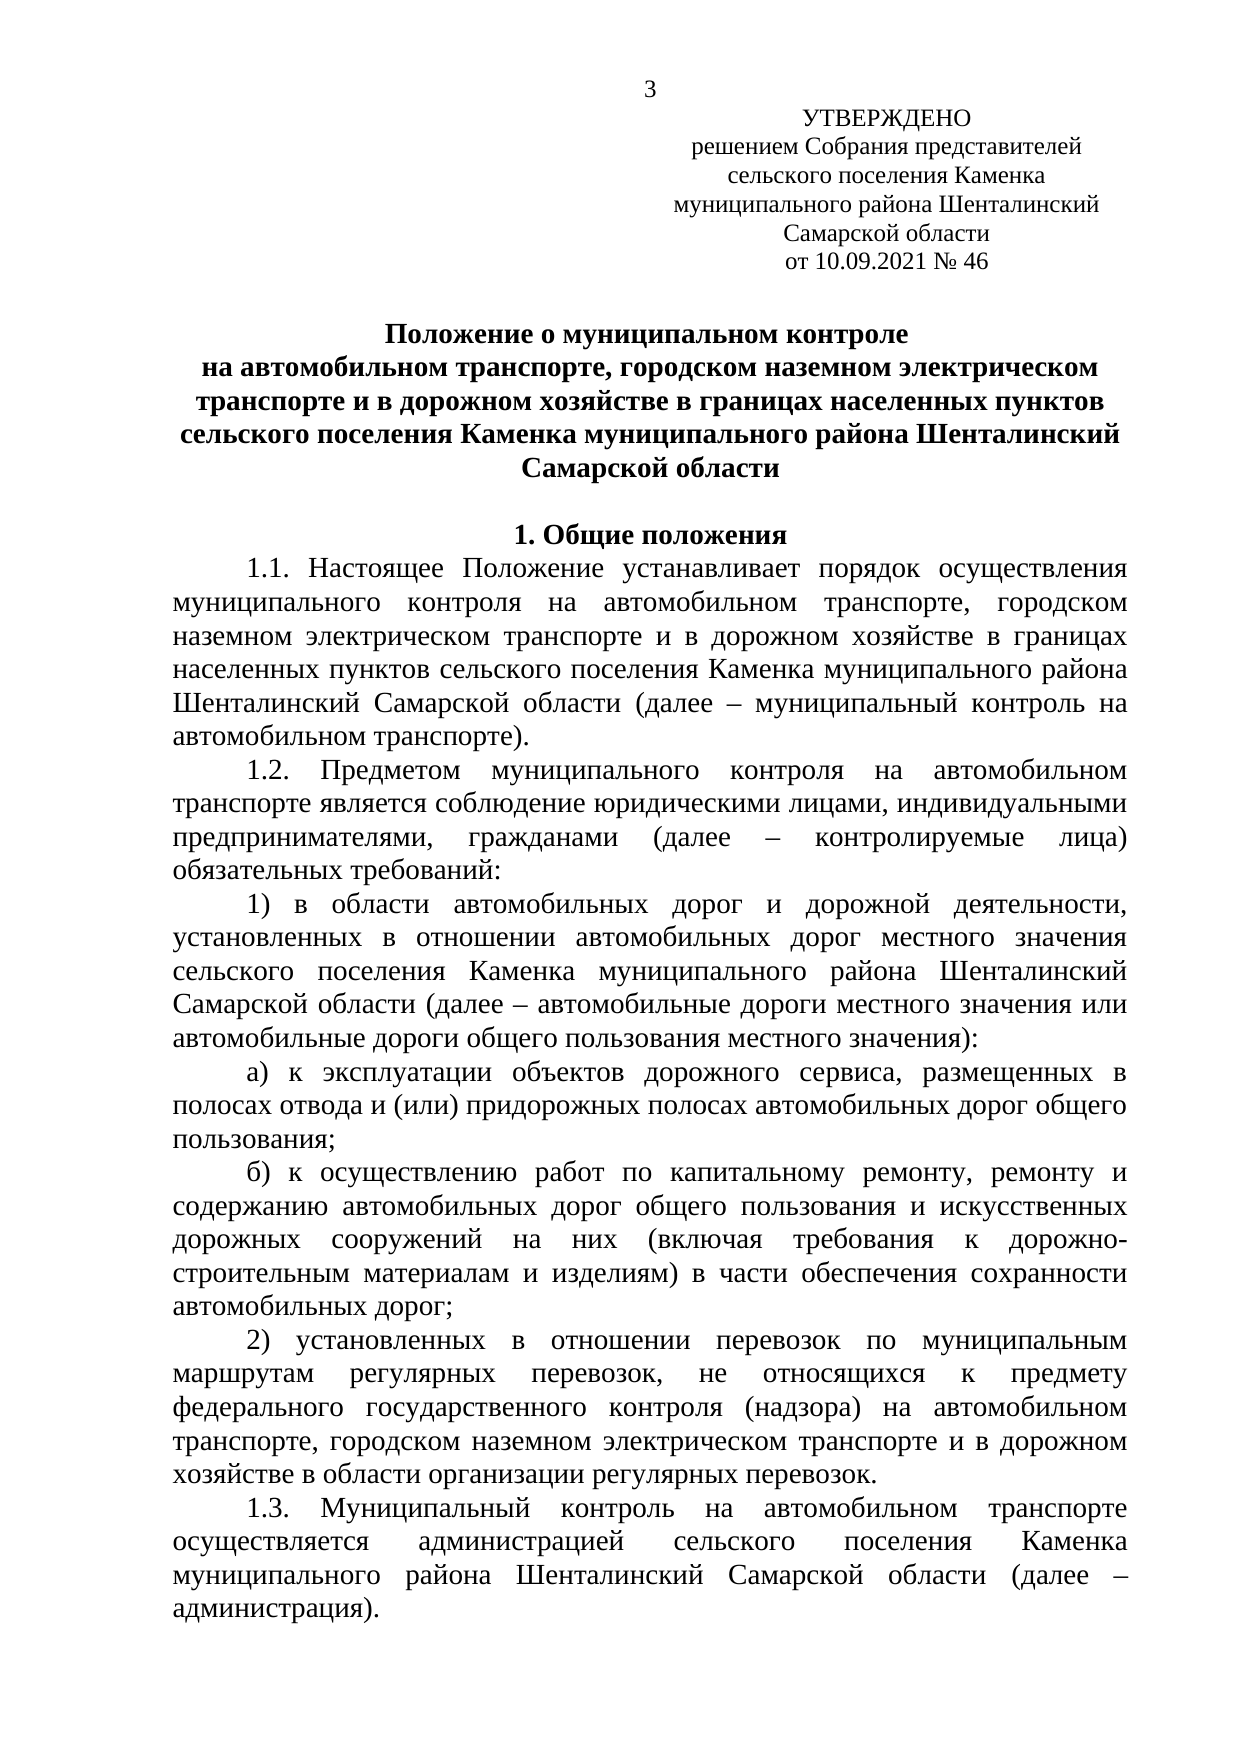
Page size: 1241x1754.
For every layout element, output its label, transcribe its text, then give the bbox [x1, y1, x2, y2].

text 2) установленных в отношении перевозок по муниципальным маршрутам регулярных перевозок, не относящихся к предмету федерального государственного контроля (надзора) на автомобильном транспорте, городском наземном электрическом транспорте и в дорожном хозяйстве в области организации регулярных перевозок. [172, 1322, 1128, 1490]
text 1. Общие положения [172, 517, 1128, 551]
text 1.2. Предметом муниципального контроля на автомобильном транспорте является соблюдение юридическими лицами, индивидуальными предпринимателями, гражданами (далее – контролируемые лица) обязательных требований: [172, 752, 1128, 886]
text 1.3. Муниципальный контроль на автомобильном транспорте осуществляется администрацией сельского поселения Каменка муниципального района Шенталинский Самарской области (далее – администрация). [172, 1490, 1128, 1624]
text УТВЕРЖДЕНО [645, 103, 1128, 131]
text решением Собрания представителей сельского поселения Каменка муниципального района Шенталинский Самарской области [645, 131, 1128, 246]
text 1) в области автомобильных дорог и дорожной деятельности, установленных в отношении автомобильных дорог местного значения сельского поселения Каменка муниципального района Шенталинский Самарской области (далее – автомобильные дороги местного значения или автомобильные дороги общего пользования местного значения): [172, 886, 1128, 1054]
text а) к эксплуатации объектов дорожного сервиса, размещенных в полосах отвода и (или) придорожных полосах автомобильных дорог общего пользования; [172, 1054, 1128, 1154]
text от 10.09.2021 № 46 [645, 246, 1128, 275]
text б) к осуществлению работ по капитальному ремонту, ремонту и содержанию автомобильных дорог общего пользования и искусственных дорожных сооружений на них (включая требования к дорожно-строительным материалам и изделиям) в части обеспечения сохранности автомобильных дорог; [172, 1154, 1128, 1322]
text 1.1. Настоящее Положение устанавливает порядок осуществления муниципального контроля на автомобильном транспорте, городском наземном электрическом транспорте и в дорожном хозяйстве в границах населенных пунктов сельского поселения Каменка муниципального района Шенталинский Самарской области (далее – муниципальный контроль на автомобильном транспорте). [172, 551, 1128, 752]
text Положение о муниципальном контроле на автомобильном транспорте, городском наземном электрическом транспорте и в дорожном хозяйстве в границах населенных пунктов сельского поселения Каменка муниципального района Шенталинский Самарской области [172, 316, 1128, 483]
